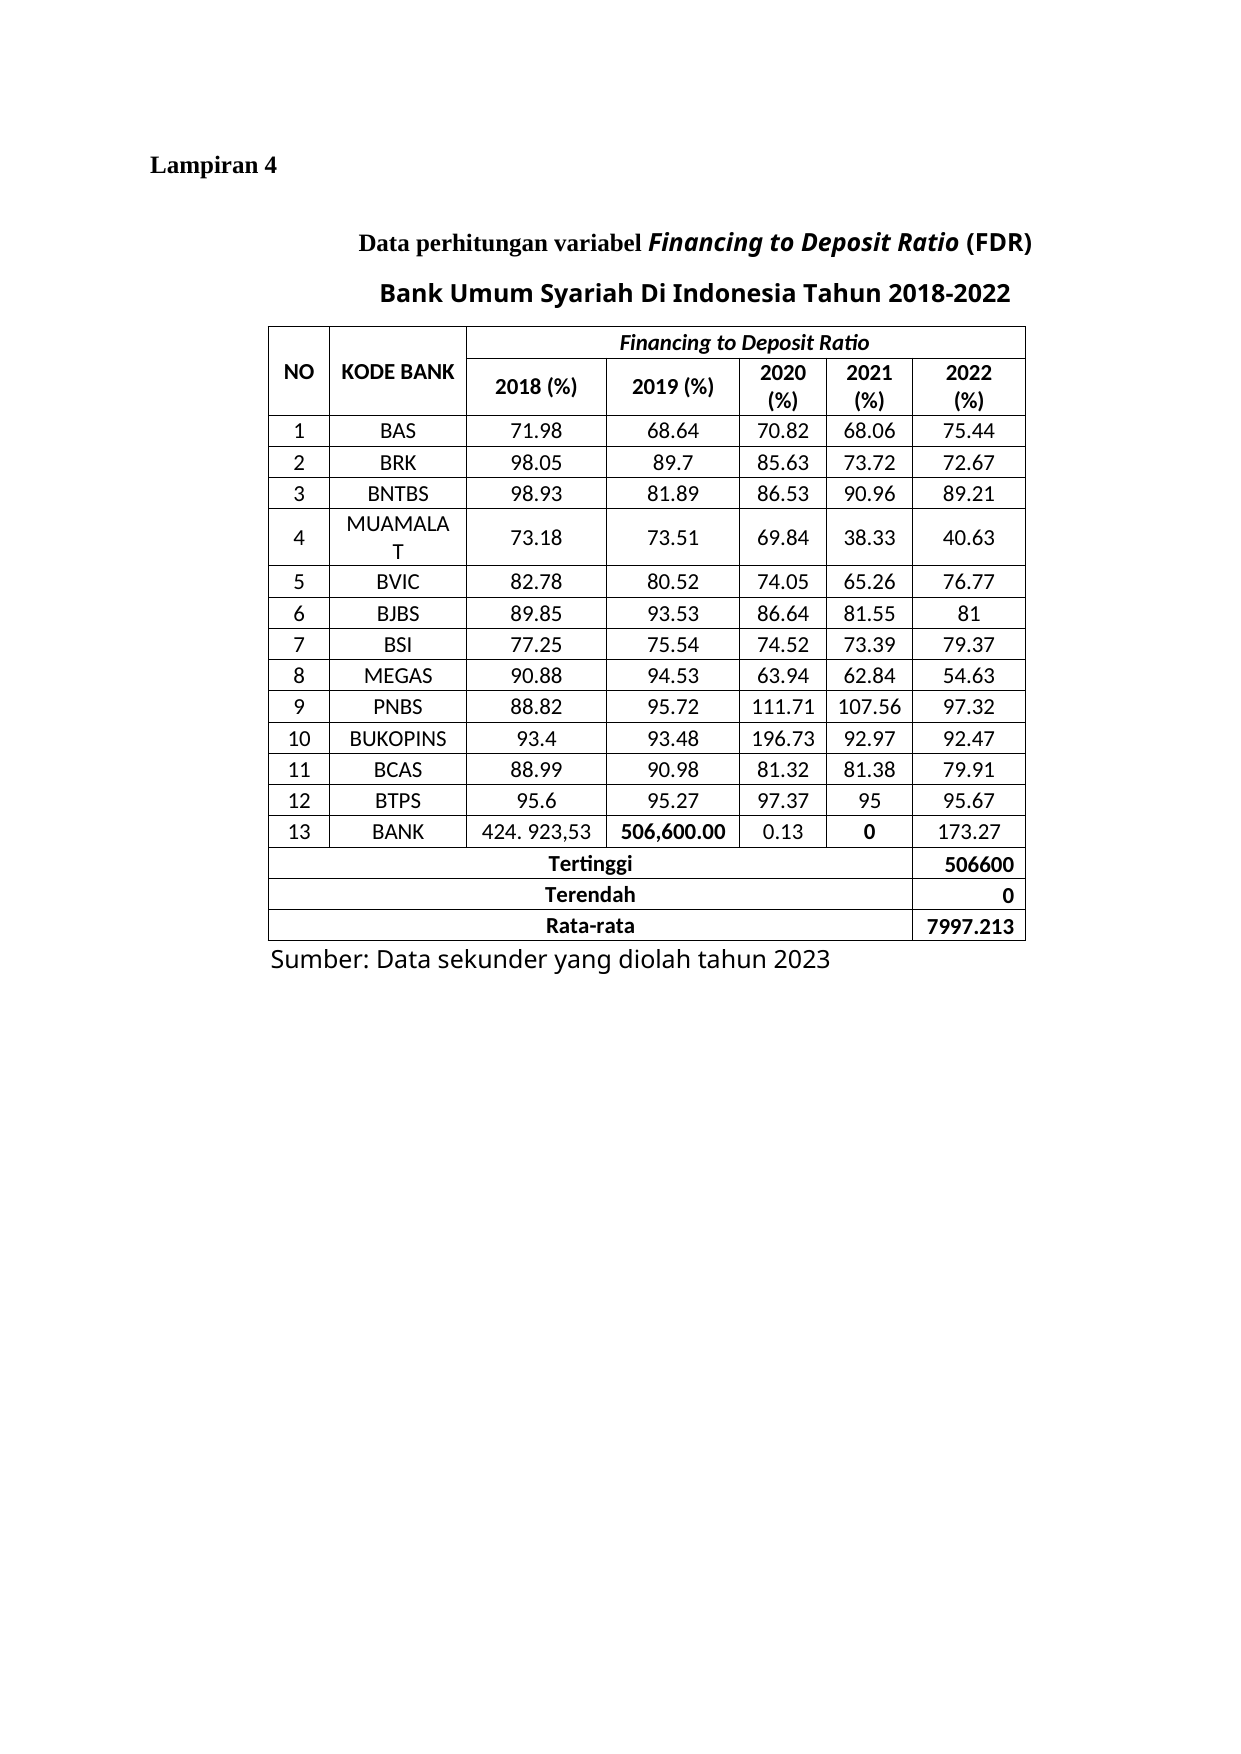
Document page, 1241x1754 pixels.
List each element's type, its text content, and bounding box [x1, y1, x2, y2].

table_cell 13 [269, 816, 329, 847]
table_cell 88.99 [467, 754, 606, 784]
table_cell 111.71 [740, 691, 826, 722]
table_cell 62.84 [827, 660, 912, 690]
table_cell 81.32 [740, 754, 826, 784]
table_cell 76.77 [913, 566, 1025, 597]
table_cell 88.82 [467, 691, 606, 722]
table_header KODE BANK [330, 327, 466, 414]
table_cell 2018 (%) [467, 359, 606, 414]
table_cell 97.32 [913, 691, 1025, 722]
table_cell 95.67 [913, 785, 1025, 815]
table_cell 8 [269, 660, 329, 690]
table_cell 107.56 [827, 691, 912, 722]
table_cell 196.73 [740, 723, 826, 753]
table_cell 3 [269, 478, 329, 508]
table_cell 90.96 [827, 478, 912, 508]
table_cell 12 [269, 785, 329, 815]
table_cell 6 [269, 598, 329, 628]
table_cell 2020 (%) [740, 359, 826, 414]
table_cell 75.44 [913, 416, 1025, 446]
table_cell 73.39 [827, 629, 912, 659]
table_cell 80.52 [607, 566, 739, 597]
table_cell 93.53 [607, 598, 739, 628]
table_cell 68.06 [827, 416, 912, 446]
table_cell Rata-rata [269, 910, 912, 940]
table_cell BVIC [330, 566, 466, 597]
table_cell MUAMALAT [330, 509, 466, 565]
table_cell 65.26 [827, 566, 912, 597]
table_cell 424. 923,53 [467, 816, 606, 847]
table_cell 75.54 [607, 629, 739, 659]
table_cell BTPS [330, 785, 466, 815]
table_cell PNBS [330, 691, 466, 722]
table_cell 2021 (%) [827, 359, 912, 414]
table_cell 98.93 [467, 478, 606, 508]
table_cell 54.63 [913, 660, 1025, 690]
table_cell BANK [330, 816, 466, 847]
table_cell BRK [330, 447, 466, 477]
table_cell Terendah [269, 879, 912, 909]
table_cell MEGAS [330, 660, 466, 690]
table_cell 68.64 [607, 416, 739, 446]
table_cell 73.72 [827, 447, 912, 477]
table_cell 95.27 [607, 785, 739, 815]
table_cell 2022 (%) [913, 359, 1025, 414]
table_cell 0 [827, 816, 912, 847]
text Lampiran 4 [150, 150, 1090, 179]
table_cell 2019 (%) [607, 359, 739, 414]
table_cell 73.18 [467, 509, 606, 565]
table_cell 79.37 [913, 629, 1025, 659]
table_cell 77.25 [467, 629, 606, 659]
table_cell 81 [913, 598, 1025, 628]
table_cell 98.05 [467, 447, 606, 477]
table_cell 0.13 [740, 816, 826, 847]
table_cell 40.63 [913, 509, 1025, 565]
table_cell 5 [269, 566, 329, 597]
table_cell 92.97 [827, 723, 912, 753]
table_cell BUKOPINS [330, 723, 466, 753]
table_cell 7997.213 [913, 910, 1025, 940]
table_header Financing to Deposit Ratio [467, 327, 1025, 357]
table_cell 11 [269, 754, 329, 784]
table_cell 92.47 [913, 723, 1025, 753]
table_cell 95.6 [467, 785, 606, 815]
table_cell 89.21 [913, 478, 1025, 508]
table_cell 93.4 [467, 723, 606, 753]
list Bank Umum Syariah Di Indonesia Tahun 2018-2022 [276, 275, 1090, 309]
table_cell 4 [269, 509, 329, 565]
table_cell 506600 [913, 848, 1025, 878]
table_cell 71.98 [467, 416, 606, 446]
table_cell 85.63 [740, 447, 826, 477]
table_cell 2 [269, 447, 329, 477]
text Sumber: Data sekunder yang diolah tahun 2023 [150, 941, 1090, 976]
table_cell 95.72 [607, 691, 739, 722]
table_cell BNTBS [330, 478, 466, 508]
table_cell 173.27 [913, 816, 1025, 847]
table_cell BAS [330, 416, 466, 446]
table_cell 95 [827, 785, 912, 815]
table_cell BSI [330, 629, 466, 659]
table_cell Tertinggi [269, 848, 912, 878]
table_cell 1 [269, 416, 329, 446]
table_cell 81.55 [827, 598, 912, 628]
table_cell 90.88 [467, 660, 606, 690]
table_cell 74.52 [740, 629, 826, 659]
table_cell 94.53 [607, 660, 739, 690]
table_cell 81.89 [607, 478, 739, 508]
table_cell 69.84 [740, 509, 826, 565]
table_cell 89.85 [467, 598, 606, 628]
table_cell 70.82 [740, 416, 826, 446]
table_cell 90.98 [607, 754, 739, 784]
table_cell 81.38 [827, 754, 912, 784]
table_cell 73.51 [607, 509, 739, 565]
table_cell 82.78 [467, 566, 606, 597]
table_cell 38.33 [827, 509, 912, 565]
table_cell 10 [269, 723, 329, 753]
table_cell 506,600.00 [607, 816, 739, 847]
table_header NO [269, 327, 329, 414]
table_cell 86.53 [740, 478, 826, 508]
table_cell BJBS [330, 598, 466, 628]
table_cell 86.64 [740, 598, 826, 628]
table_cell 0 [913, 879, 1025, 909]
table_cell BCAS [330, 754, 466, 784]
table_cell 72.67 [913, 447, 1025, 477]
table_cell 89.7 [607, 447, 739, 477]
table_cell 63.94 [740, 660, 826, 690]
list Data perhitungan variabel Financing to Deposit Ratio (FDR) [276, 224, 1090, 258]
table_cell 93.48 [607, 723, 739, 753]
table_cell 74.05 [740, 566, 826, 597]
table_cell 79.91 [913, 754, 1025, 784]
table_cell 97.37 [740, 785, 826, 815]
table_cell 9 [269, 691, 329, 722]
table_cell 7 [269, 629, 329, 659]
